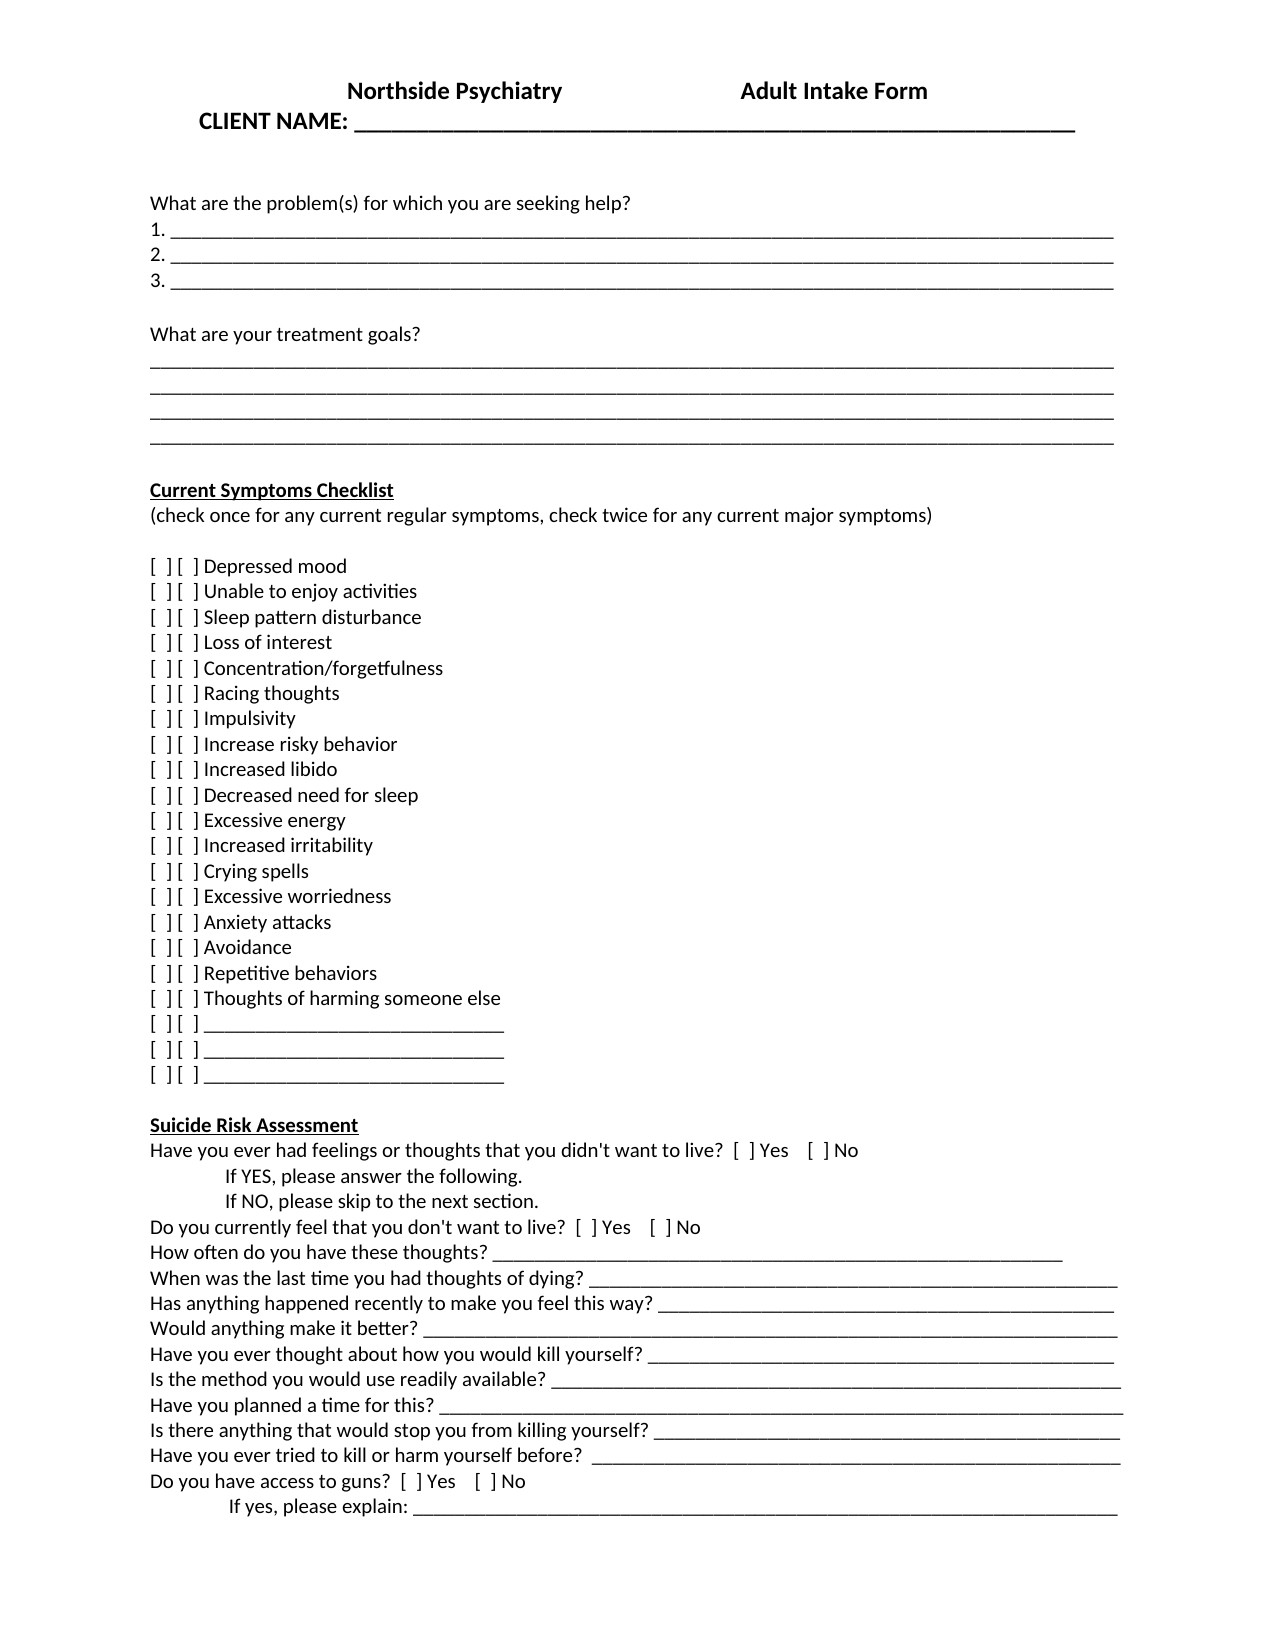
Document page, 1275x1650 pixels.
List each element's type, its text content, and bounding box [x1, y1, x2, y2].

text [ ] [ ] Increased irritability [150, 833, 1125, 858]
text [ ] [ ] Increase risky behavior [150, 731, 1125, 756]
text [ ] [ ] Avoidance [150, 934, 1125, 960]
text [ ] [ ] _____________________________ [ ] [ ] _____________________________ [150, 1011, 1125, 1061]
text Do you have access to guns? [ ] Yes [ ] No If yes, please explain: ____________________________________________________________________ [150, 1468, 1125, 1519]
text Current Symptoms Checklist (check once for any current regular symptoms, check twice for any current major symptoms) [150, 477, 1125, 528]
text [ ] [ ] Thoughts of harming someone else [150, 985, 1125, 1011]
text [ ] [ ] Unable to enjoy activities [150, 578, 1125, 604]
text [ ] [ ] Crying spells [150, 858, 1125, 883]
text [ ] [ ] Decreased need for sleep [150, 782, 1125, 807]
text Do you currently feel that you don't want to live? [ ] Yes [ ] No [150, 1214, 1125, 1239]
text Have you ever had feelings or thoughts that you didn't want to live? [ ] Yes [ ] No [150, 1138, 1125, 1163]
text If YES, please answer the following. [225, 1163, 1125, 1188]
text Have you ever thought about how you would kill yourself? _____________________________________________ [150, 1341, 1125, 1366]
text [ ] [ ] Racing thoughts [150, 680, 1125, 706]
text Suicide Risk Assessment [150, 1112, 1125, 1138]
text Have you planned a time for this? __________________________________________________________________ [150, 1392, 1125, 1417]
text If NO, please skip to the next section. [225, 1188, 1125, 1214]
text [ ] [ ] Sleep pattern disturbance [150, 604, 1125, 629]
text 3. ___________________________________________________________________________________________ [150, 267, 1125, 321]
text Is the method you would use readily available? _______________________________________________________ [150, 1366, 1125, 1392]
text [ ] [ ] Impulsivity [150, 706, 1125, 731]
text 2. ___________________________________________________________________________________________ [150, 241, 1125, 267]
text [ ] [ ] Repetitive behaviors [150, 960, 1125, 985]
text What are your treatment goals? ____________________________________________________________________________________________________________________________________________________________________________________________________________________________________________________________________________________________________________________________________________________________________________________ [150, 321, 1125, 477]
text When was the last time you had thoughts of dying? ___________________________________________________ [150, 1265, 1125, 1290]
text [ ] [ ] Increased libido [150, 756, 1125, 782]
text [ ] [ ] _____________________________ [150, 1061, 1125, 1087]
text [ ] [ ] Depressed mood [150, 553, 1125, 578]
text Is there anything that would stop you from killing yourself? _____________________________________________ [150, 1417, 1125, 1443]
text [ ] [ ] Excessive energy [150, 807, 1125, 833]
text [ ] [ ] Excessive worriedness [150, 883, 1125, 909]
text How often do you have these thoughts? _______________________________________________________ [150, 1239, 1125, 1265]
text [ ] [ ] Loss of interest [150, 629, 1125, 655]
text Have you ever tried to kill or harm yourself before? ___________________________________________________ [150, 1443, 1125, 1468]
text What are the problem(s) for which you are seeking help? [150, 191, 1125, 216]
text [ ] [ ] Anxiety attacks [150, 909, 1125, 934]
text [ ] [ ] Concentration/forgetfulness [150, 655, 1125, 680]
text Has anything happened recently to make you feel this way? ____________________________________________ [150, 1290, 1125, 1316]
text 1. ___________________________________________________________________________________________ [150, 216, 1125, 241]
text Would anything make it better? ___________________________________________________________________ [150, 1316, 1125, 1341]
